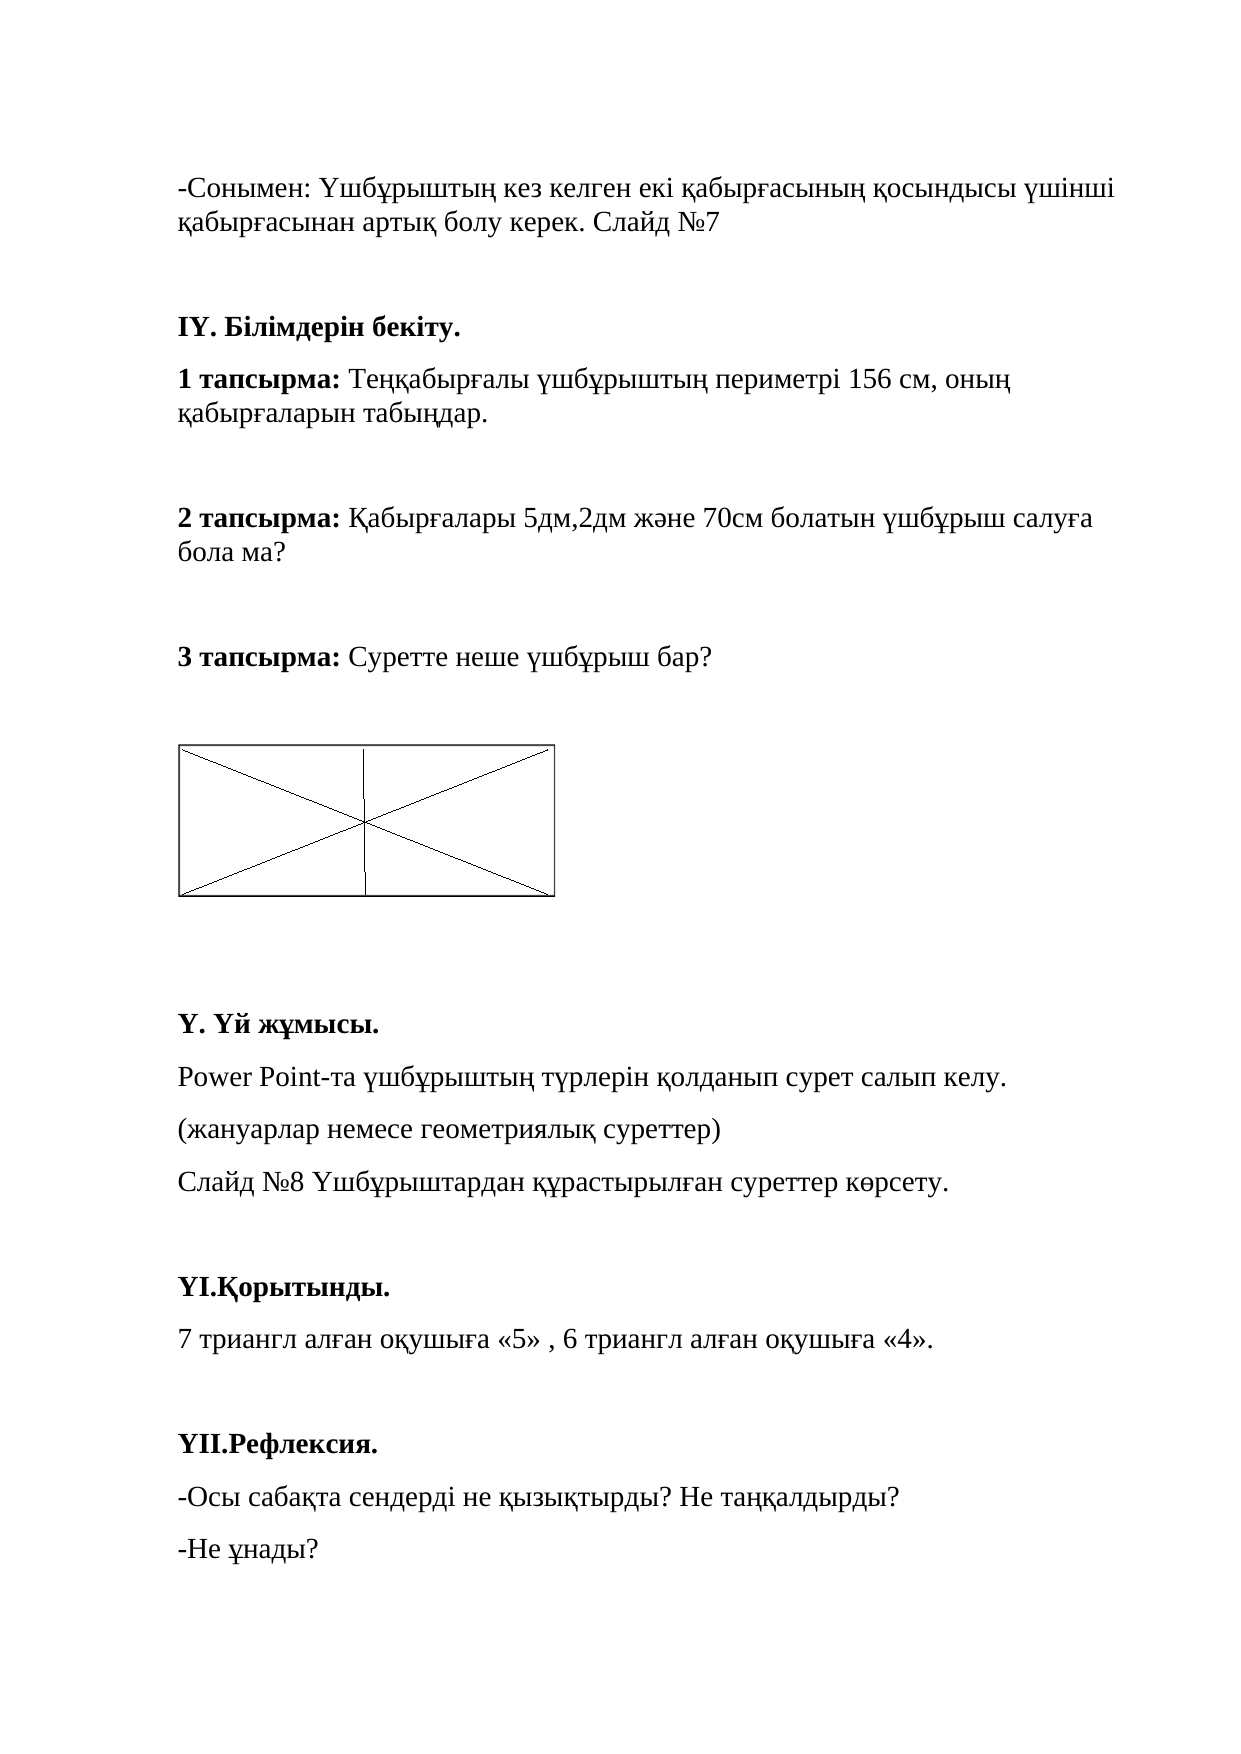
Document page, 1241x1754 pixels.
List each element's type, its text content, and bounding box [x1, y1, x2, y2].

text 3 тапсырма: Суретте неше үшбұрыш бар? [177, 639, 1152, 672]
text -Не ұнады? [177, 1531, 1152, 1565]
text -Осы сабақта сендерді не қызықтырды? Не таңқалдырды? [177, 1479, 1152, 1512]
text Слайд №8 Үшбұрыштардан құрастырылған суреттер көрсету. [177, 1164, 1152, 1197]
text 2 тапсырма: Қабырғалары 5дм,2дм және 70см болатын үшбұрыш салуға бола ма? [177, 500, 1152, 567]
picture [177, 743, 556, 897]
text (жануарлар немесе геометриялық суреттер) [177, 1111, 1152, 1145]
text ҮІІ.Рефлексия. [177, 1426, 1152, 1460]
text ҮІ.Қорытынды. [177, 1269, 1152, 1302]
text Power Point-та үшбұрыштың түрлерін қолданып сурет салып келу. [177, 1059, 1152, 1092]
text -Сонымен: Үшбұрыштың кез келген екі қабырғасының қосындысы үшінші қабырғасынан артық болу керек. Слайд №7 [177, 171, 1152, 238]
text 7 триангл алған оқушыға «5» , 6 триангл алған оқушыға «4». [177, 1321, 1152, 1355]
text 1 тапсырма: Теңқабырғалы үшбұрыштың периметрі 156 см, оның қабырғаларын табыңдар. [177, 362, 1152, 429]
text Ү. Үй жұмысы. [177, 1006, 1152, 1040]
text ІҮ. Білімдерін бекіту. [177, 309, 1152, 343]
